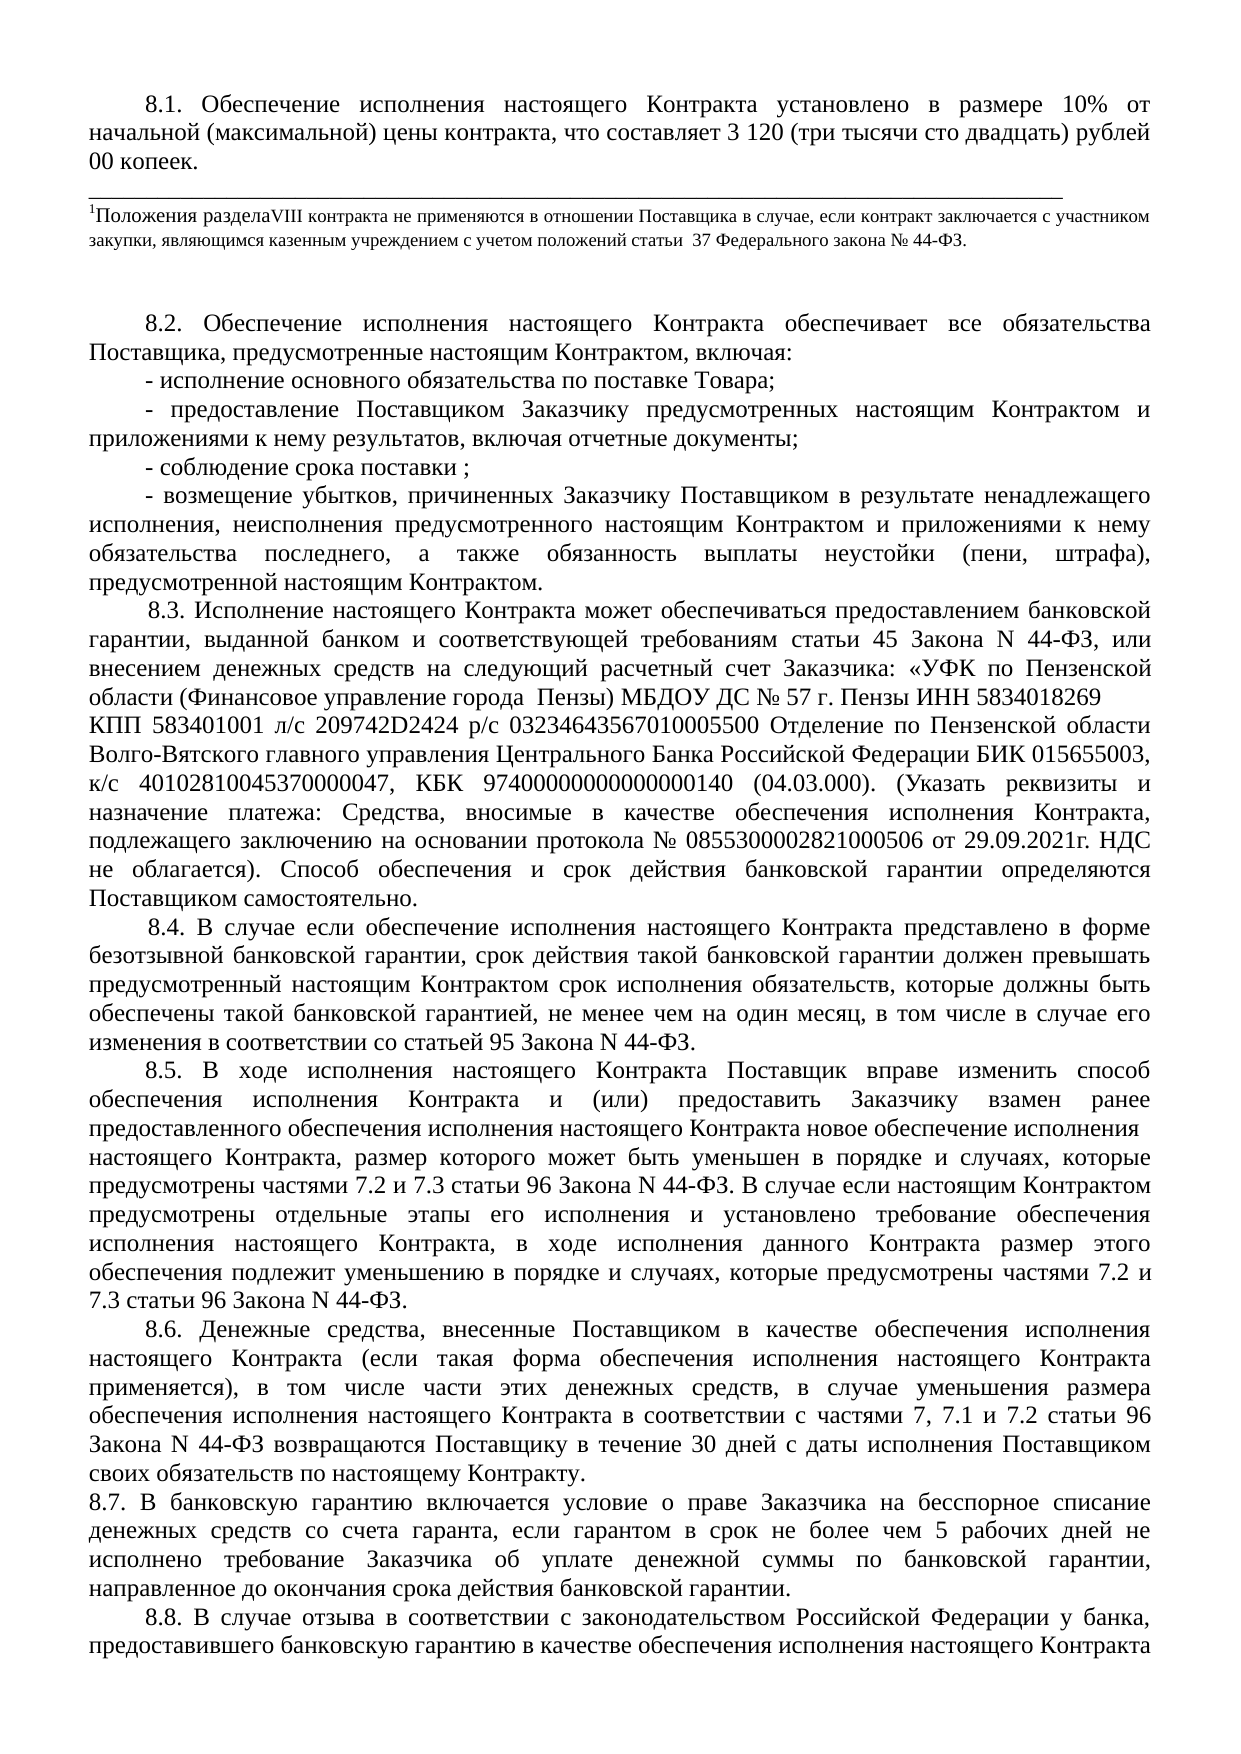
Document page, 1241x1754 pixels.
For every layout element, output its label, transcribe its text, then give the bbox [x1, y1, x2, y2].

text 8.2. Обеспечение исполнения настоящего Контракта обеспечивает все обязательства Поставщика, предусмотренные настоящим Контрактом, включая: [89, 308, 1152, 366]
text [89, 1602, 1152, 1659]
text 8.1. Обеспечение исполнения настоящего Контракта установлено в размере 10% от начальной (максимальной) цены контракта, что составляет 3 120 (три тысячи сто двадцать) рублей 00 копеек. [89, 89, 1152, 175]
text настоящего Контракта, размер которого может быть уменьшен в порядке и случаях, которые предусмотрены частями 7.2 и 7.3 статьи 96 Закона N 44-ФЗ. В случае если настоящим Контрактом предусмотрены отдельные этапы его исполнения и установлено требование обеспечения исполнения настоящего Контракта, в ходе исполнения данного Контракта размер этого обеспечения подлежит уменьшению в порядке и случаях, которые предусмотрены частями 7.2 и 7.3 статьи 96 Закона N 44-ФЗ. [89, 1142, 1152, 1314]
text - возмещение убытков, причиненных Заказчику Поставщиком в результате ненадлежащего исполнения, неисполнения предусмотренного настоящим Контрактом и приложениями к нему обязательства последнего, а также обязанность выплаты неустойки (пени, штрафа), предусмотренной настоящим Контрактом. [89, 481, 1152, 596]
text 8.4. В случае если обеспечение исполнения настоящего Контракта представлено в форме безотзывной банковской гарантии, срок действия такой банковской гарантии должен превышать предусмотренный настоящим Контрактом срок исполнения обязательств, которые должны быть обеспечены такой банковской гарантией, не менее чем на один месяц, в том числе в случае его изменения в соответствии со статьей 95 Закона N 44-ФЗ. [89, 912, 1152, 1056]
text 8.6. Денежные средства, внесенные Поставщиком в качестве обеспечения исполнения настоящего Контракта (если такая форма обеспечения исполнения настоящего Контракта применяется), в том числе части этих денежных средств, в случае уменьшения размера обеспечения исполнения настоящего Контракта в соответствии с частями 7, 7.1 и 7.2 статьи 96 Закона N 44-ФЗ возвращаются Поставщику в течение 30 дней с даты исполнения Поставщиком своих обязательств по настоящему Контракту. [89, 1314, 1152, 1487]
text - предоставление Поставщиком Заказчику предусмотренных настоящим Контрактом и приложениями к нему результатов, включая отчетные документы; [89, 394, 1152, 452]
text 8.5. В ходе исполнения настоящего Контракта Поставщик вправе изменить способ обеспечения исполнения Контракта и (или) предоставить Заказчику взамен ранее предоставленного обеспечения исполнения настоящего Контракта новое обеспечение исполнения [89, 1056, 1152, 1142]
text - исполнение основного обязательства по поставке Товара; [89, 366, 1152, 394]
text КПП 583401001 л/с 209742D2424 р/с 03234643567010005500 Отделение по Пензенской области Волго-Вятского главного управления Центрального Банка Российской Федерации БИК 015655003, к/с 40102810045370000047, КБК 97400000000000000140 (04.03.000). (Указать реквизиты и назначение платежа: Средства, вносимые в качестве обеспечения исполнения Контракта, подлежащего заключению на основании протокола № 0855300002821000506 от 29.09.2021г. НДС не облагается). Способ обеспечения и срок действия банковской гарантии определяются Поставщиком самостоятельно. [89, 711, 1152, 912]
text 8.3. Исполнение настоящего Контракта может обеспечиваться предоставлением банковской гарантии, выданной банком и соответствующей требованиям статьи 45 Закона N 44-ФЗ, или внесением денежных средств на следующий расчетный счет Заказчика: «УФК по Пензенской области (Финансовое управление города Пензы) МБДОУ ДС № 57 г. Пензы ИНН 5834018269 [89, 596, 1152, 711]
text _____________________________________________________________________________________ [89, 175, 1152, 201]
text 8.7. В банковскую гарантию включается условие о праве Заказчика на бесспорное списание денежных средств со счета гаранта, если гарантом в срок не более чем 5 рабочих дней не исполнено требование Заказчика об уплате денежной суммы по банковской гарантии, направленное до окончания срока действия банковской гарантии. [89, 1487, 1152, 1602]
text 1Положения разделаVIII контракта не применяются в отношении Поставщика в случае, если контракт заключается с участником закупки, являющимся казенным учреждением с учетом положений статьи 37 Федерального закона № 44-ФЗ. [89, 201, 1152, 251]
text - соблюдение срока поставки ; [89, 452, 1152, 481]
